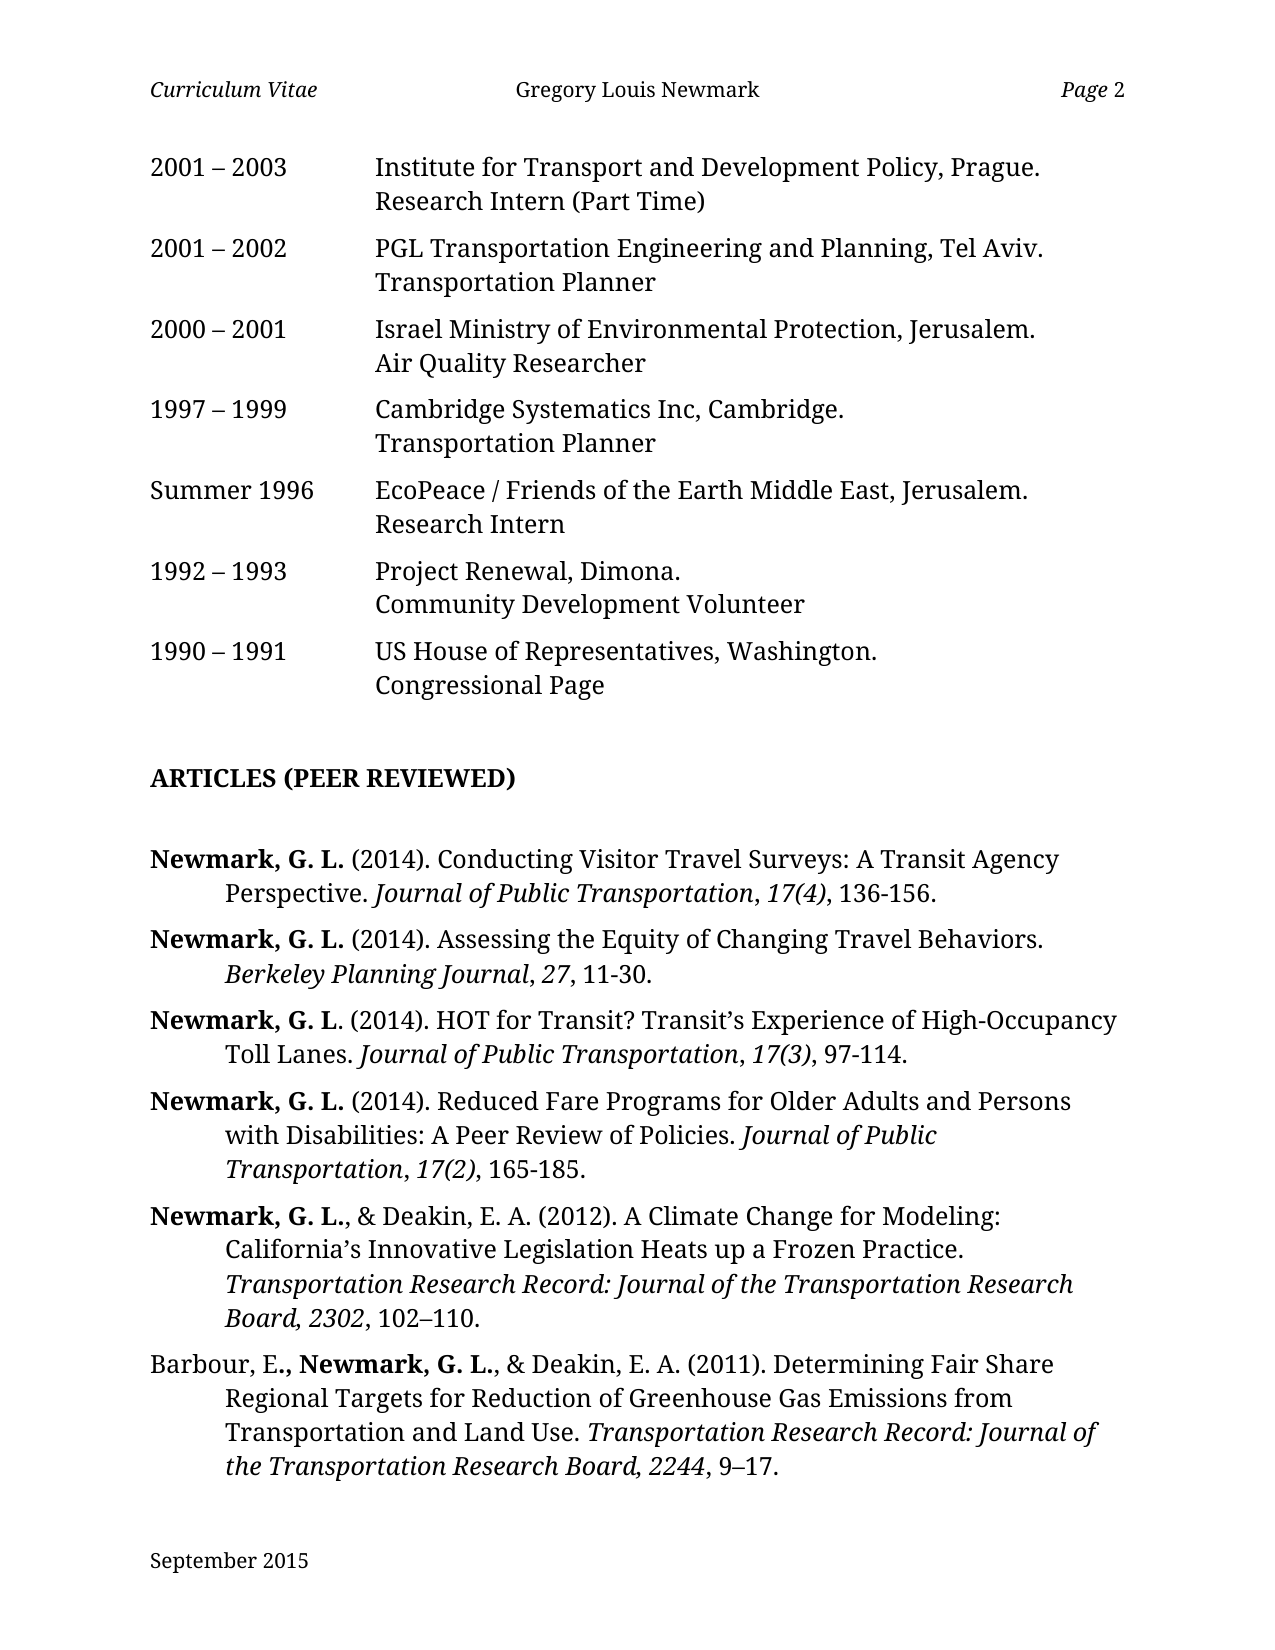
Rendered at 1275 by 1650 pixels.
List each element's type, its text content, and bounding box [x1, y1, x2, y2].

text 1990 – 1991 US House of Representatives, Washington. Congressional Page [150, 634, 1125, 702]
text 2000 – 2001 Israel Ministry of Environmental Protection, . Air Quality Researcher [150, 311, 1125, 379]
text 2001 – 2003 Institute for Transport and Development Policy, . Research Intern (Part Time) [150, 150, 1125, 218]
text Barbour, E., Newmark, G. L., & Deakin, E. A. (2011). Determining Fair Share Regional Targets for Reduction of Greenhouse Gas Emissions from Transportation and Land Use. Transportation Research Record: Journal of the Transportation Research Board, 2244, 9–17. [150, 1347, 1125, 1483]
text Newmark, G. L., & Deakin, E. A. (2012). A Climate Change for Modeling: ’s Innovative Legislation Heats up a Frozen Practice. Transportation Research Record: Journal of the Transportation Research Board, 2302, 102–110. [150, 1198, 1125, 1334]
text Newmark, G. L. (2014). HOT for Transit? Transit’s Experience of High-Occupancy Toll Lanes. Journal of Public Transportation, 17(3), 97-114. [150, 1003, 1125, 1071]
text 2001 – 2002 PGL Transportation Engineering and Planning, Tel Aviv. Transportation Planner [150, 231, 1125, 299]
text 1992 – 1993 Project Renewal, Dimona. Community Development Volunteer [150, 553, 1125, 621]
text Newmark, G. L. (2014). Conducting Visitor Travel Surveys: A Transit Agency Perspective. Journal of Public Transportation, 17(4), 136-156. [150, 842, 1125, 910]
text Newmark, G. L. (2014). Assessing the Equity of Changing Travel Behaviors. Planning Journal, 27, 11-30. [150, 922, 1125, 990]
text Summer 1996 EcoPeace / Friends of the Earth Middle East, . Research Intern [150, 472, 1125, 541]
text Newmark, G. L. (2014). Reduced Fare Programs for Older Adults and Persons with Disabilities: A Peer Review of Policies. Journal of Public Transportation, 17(2), 165-185. [150, 1083, 1125, 1186]
subtitle Articles (Peer Reviewed) [150, 761, 1125, 795]
text 1997 – 1999 Cambridge Systematics Inc, . Transportation Planner [150, 392, 1125, 460]
